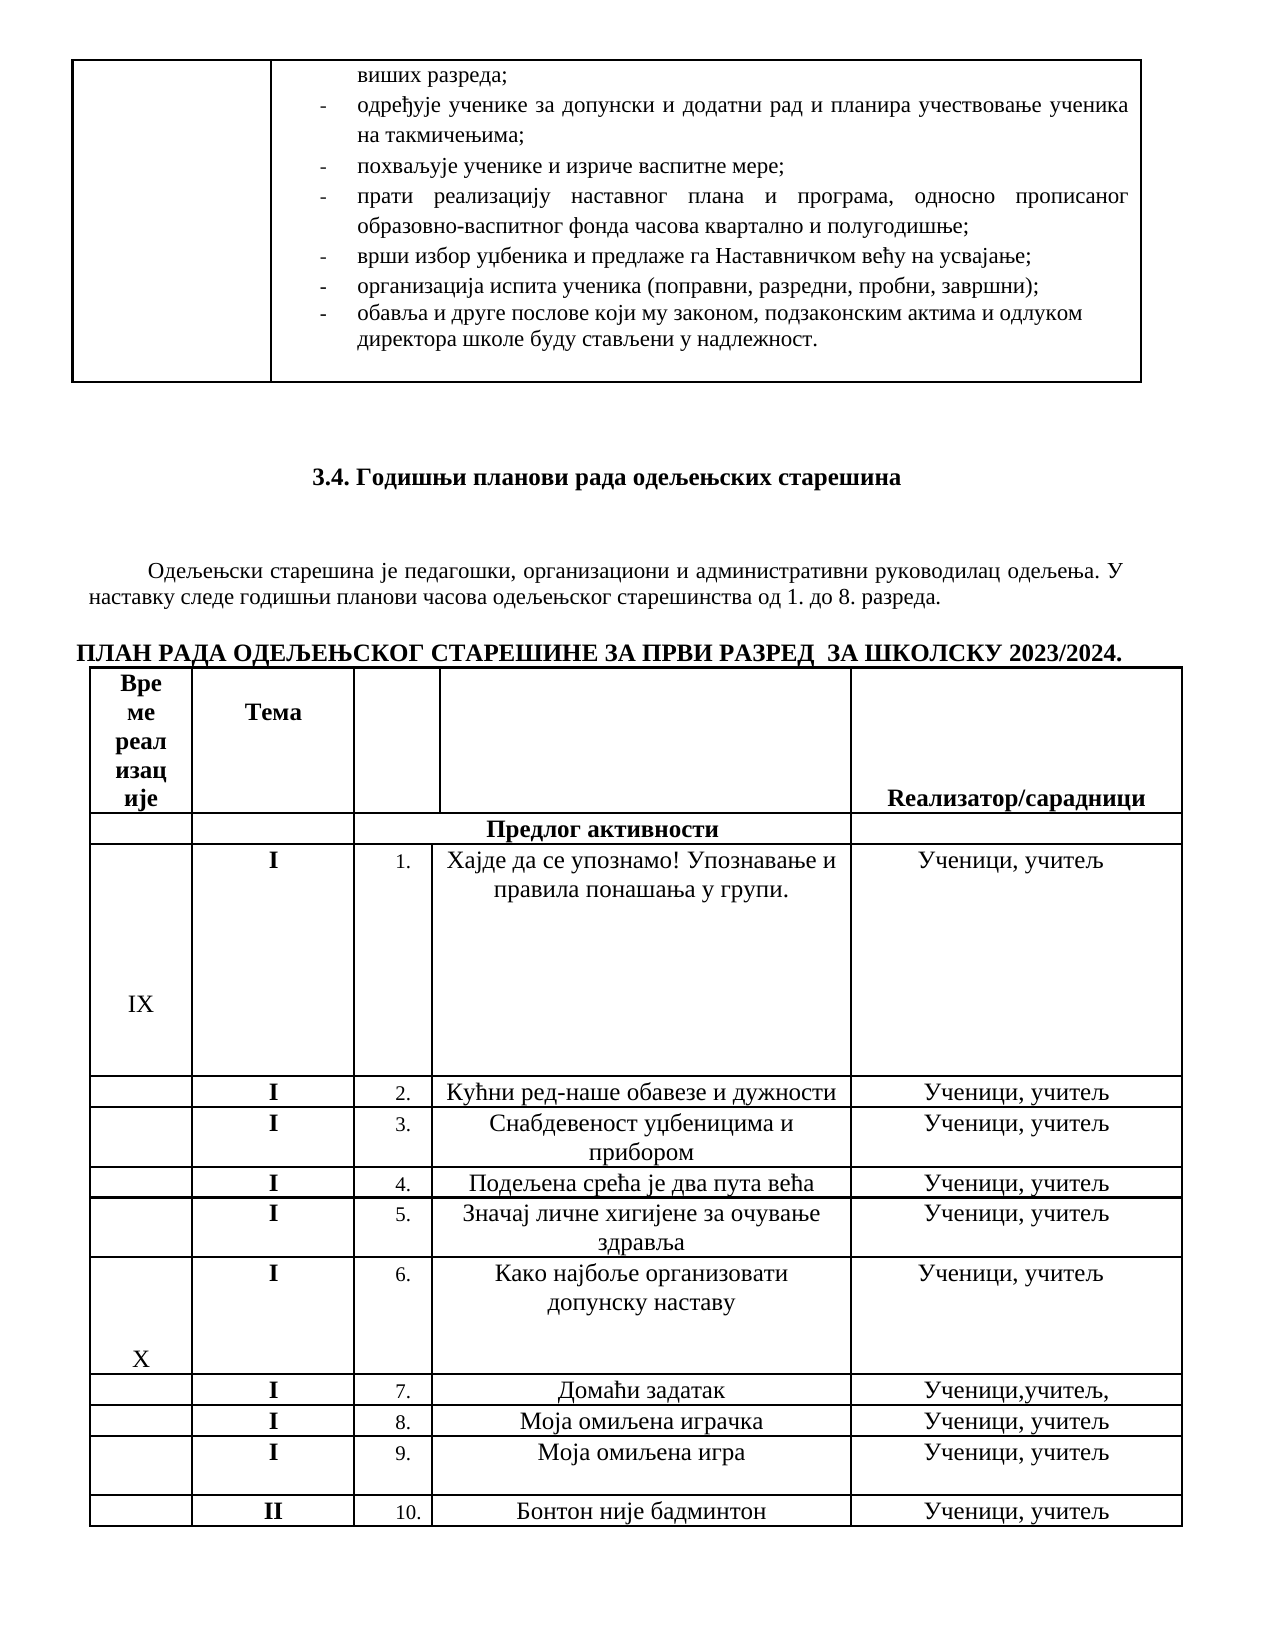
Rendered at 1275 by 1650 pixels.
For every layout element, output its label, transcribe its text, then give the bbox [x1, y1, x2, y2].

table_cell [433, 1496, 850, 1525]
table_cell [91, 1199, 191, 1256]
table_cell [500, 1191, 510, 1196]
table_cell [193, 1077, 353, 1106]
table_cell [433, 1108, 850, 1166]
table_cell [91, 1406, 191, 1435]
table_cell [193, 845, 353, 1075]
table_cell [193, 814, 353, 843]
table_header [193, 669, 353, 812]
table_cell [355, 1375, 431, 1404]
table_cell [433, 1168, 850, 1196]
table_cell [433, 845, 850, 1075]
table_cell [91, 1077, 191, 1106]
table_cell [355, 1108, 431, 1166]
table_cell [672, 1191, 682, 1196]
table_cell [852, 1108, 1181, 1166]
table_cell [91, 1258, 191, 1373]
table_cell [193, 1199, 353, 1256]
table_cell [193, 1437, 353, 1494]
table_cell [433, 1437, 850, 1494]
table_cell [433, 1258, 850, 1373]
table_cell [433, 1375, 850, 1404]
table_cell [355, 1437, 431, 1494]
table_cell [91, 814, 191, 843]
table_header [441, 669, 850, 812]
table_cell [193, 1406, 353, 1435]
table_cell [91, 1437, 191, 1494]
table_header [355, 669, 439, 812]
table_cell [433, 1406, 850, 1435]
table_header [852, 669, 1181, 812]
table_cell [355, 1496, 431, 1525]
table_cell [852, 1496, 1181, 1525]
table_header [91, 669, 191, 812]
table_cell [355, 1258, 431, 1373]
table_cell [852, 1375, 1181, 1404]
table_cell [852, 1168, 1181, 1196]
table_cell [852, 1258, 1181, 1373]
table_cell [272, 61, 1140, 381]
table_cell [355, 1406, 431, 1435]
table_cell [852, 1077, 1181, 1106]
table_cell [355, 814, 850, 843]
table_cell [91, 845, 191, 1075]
text 3.4. Годишњи планови рада одељењских старешина [89, 462, 1125, 491]
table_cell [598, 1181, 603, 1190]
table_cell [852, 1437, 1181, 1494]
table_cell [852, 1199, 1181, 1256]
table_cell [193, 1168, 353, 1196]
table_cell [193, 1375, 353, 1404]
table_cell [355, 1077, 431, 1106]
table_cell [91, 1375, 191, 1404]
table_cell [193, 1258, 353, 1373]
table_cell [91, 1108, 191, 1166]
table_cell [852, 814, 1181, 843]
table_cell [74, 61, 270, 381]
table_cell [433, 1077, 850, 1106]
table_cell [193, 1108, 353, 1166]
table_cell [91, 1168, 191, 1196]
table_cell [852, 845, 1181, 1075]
text ПЛАН РАДА ОДЕЉЕЊСКОГ СТАРЕШИНЕ ЗА ПРВИ РАЗРЕД ЗА ШКОЛСКУ 2023/2024. [74, 638, 1125, 666]
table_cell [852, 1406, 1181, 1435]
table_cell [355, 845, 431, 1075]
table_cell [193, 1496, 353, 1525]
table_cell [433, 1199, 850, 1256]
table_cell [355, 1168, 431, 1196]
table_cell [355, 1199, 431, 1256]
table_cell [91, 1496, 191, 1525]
text Одељењски старешина је педагошки, организациони и административни руководилац одељења. У наставку следе годишњи планови часова одељењског старешинства од 1. до 8. разреда. [89, 557, 1125, 610]
